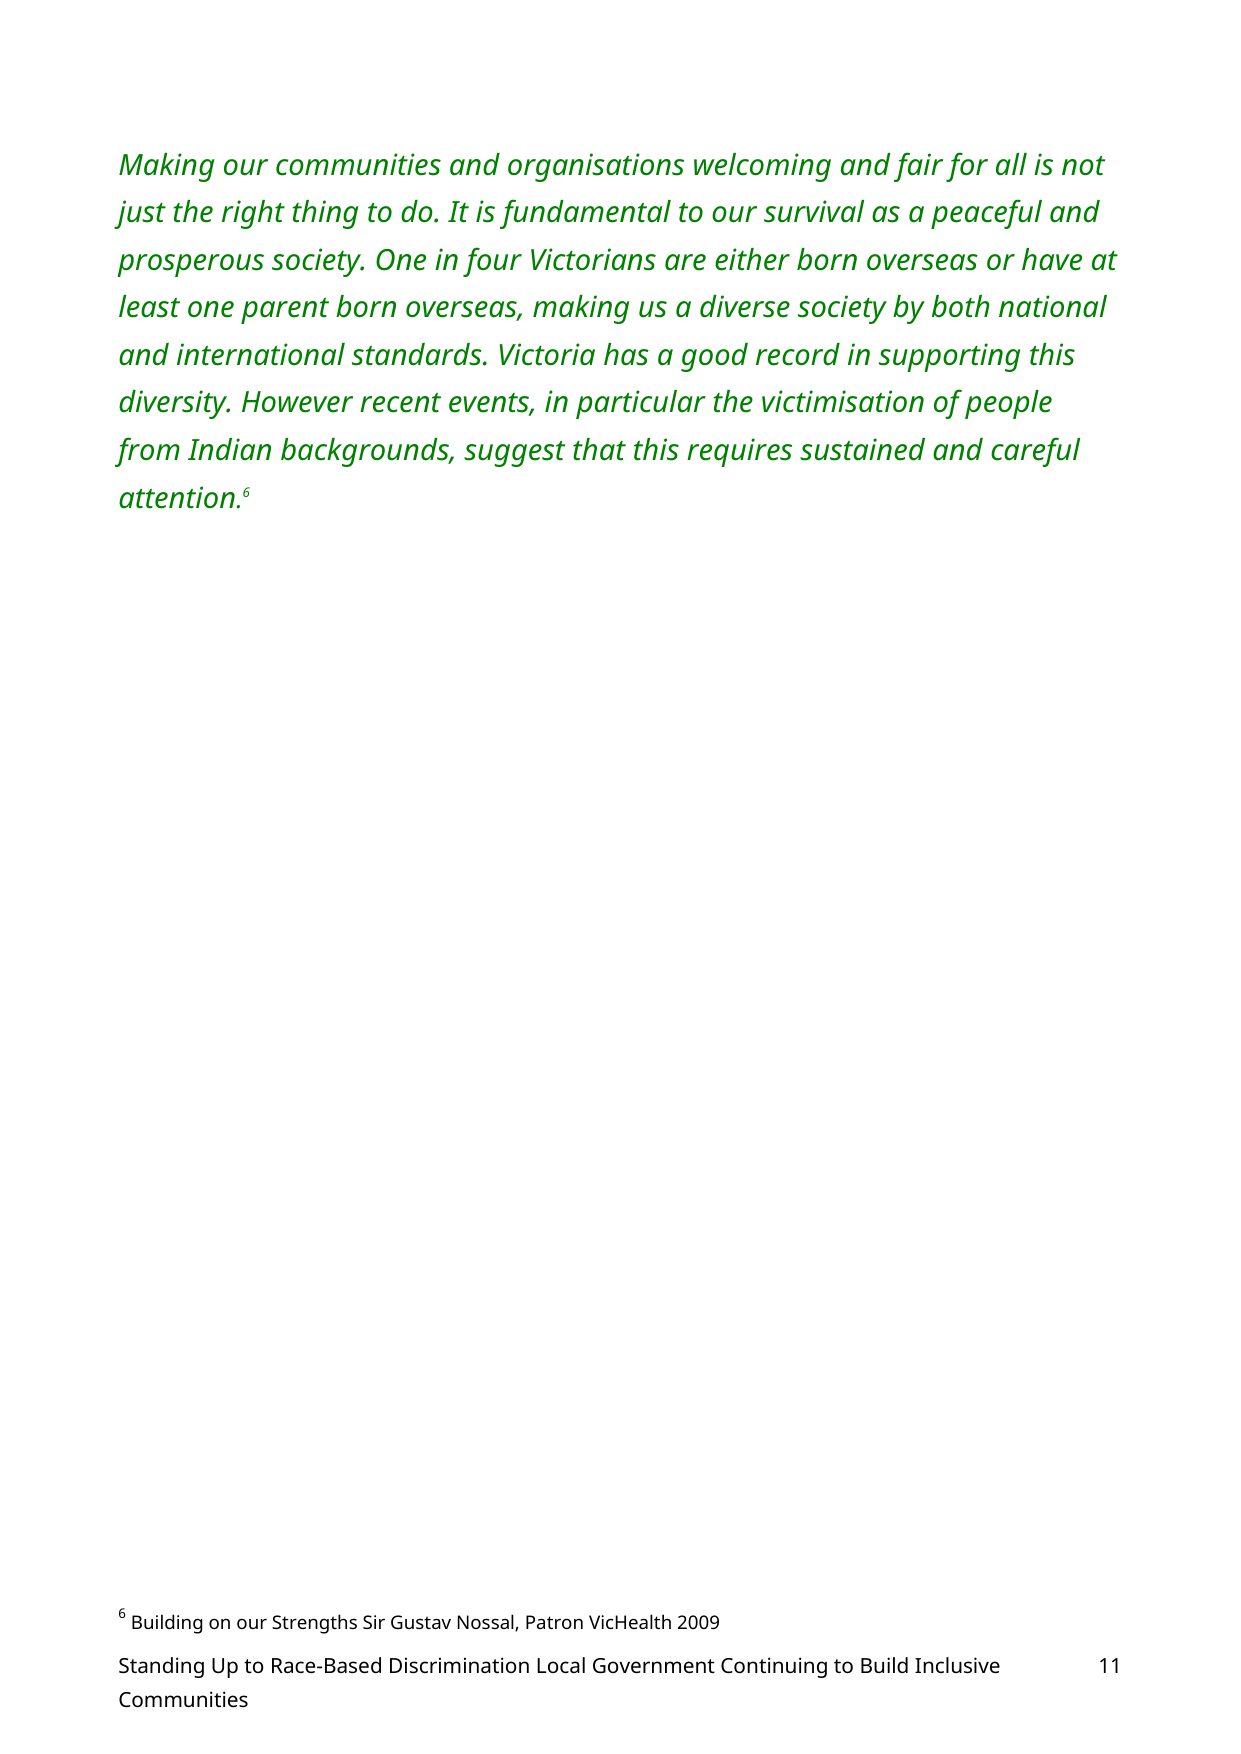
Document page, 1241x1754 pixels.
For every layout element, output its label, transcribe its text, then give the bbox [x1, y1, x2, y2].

text Making our communities and organisations welcoming and fair for all is not just the right thing to do. It is fundamental to our survival as a peaceful and prosperous society. One in four Victorians are either born overseas or have at least one parent born overseas, making us a diverse society by both national and international standards. Victoria has a good record in supporting this diversity. However recent events, in particular the victimisation of people from Indian backgrounds, suggest that this requires sustained and careful attention. [118, 144, 1122, 517]
